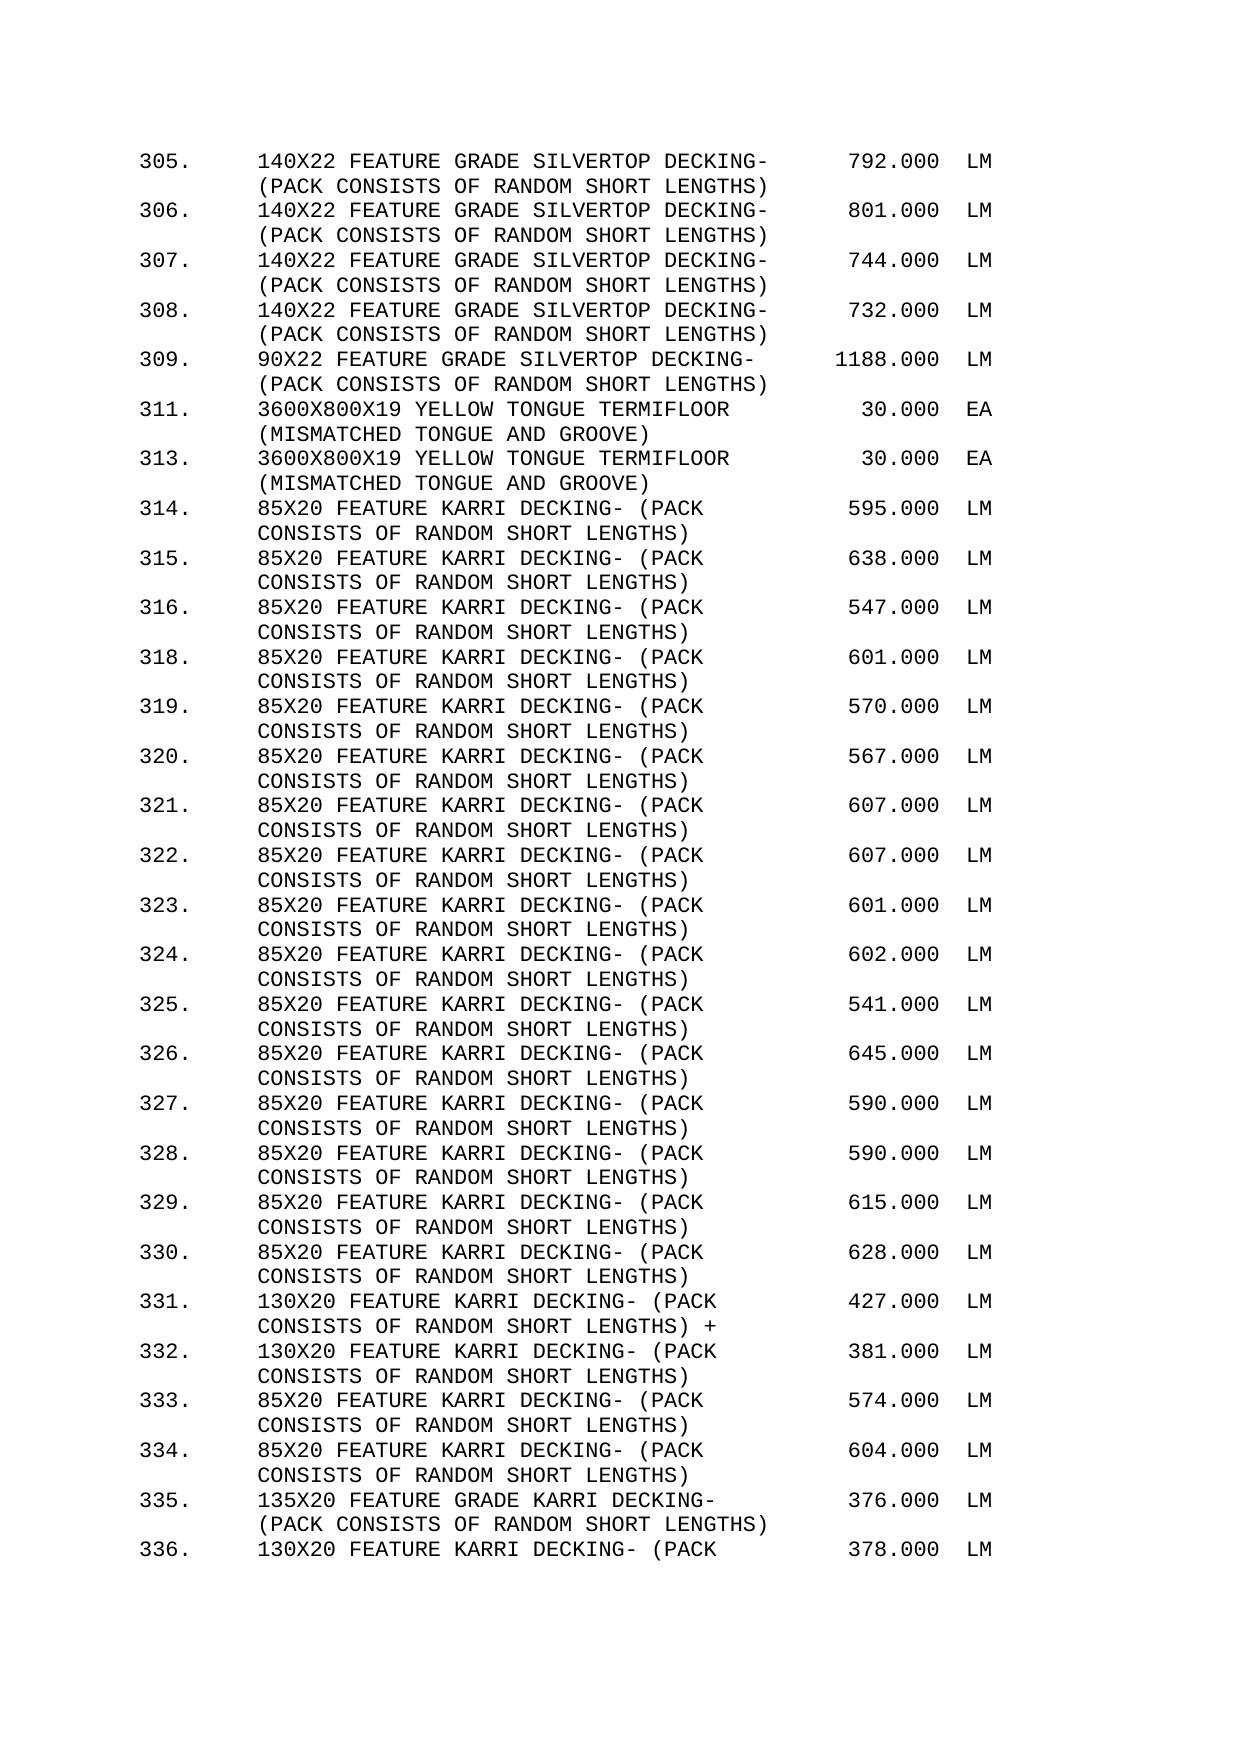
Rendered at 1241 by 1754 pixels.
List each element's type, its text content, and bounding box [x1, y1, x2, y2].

text 333. 85X20 FEATURE KARRI DECKING- (PACK 574.000 LM [139, 1389, 1101, 1414]
text 325. 85X20 FEATURE KARRI DECKING- (PACK 541.000 LM [139, 993, 1101, 1018]
text CONSISTS OF RANDOM SHORT LENGTHS) [139, 621, 1101, 646]
text 306. 140X22 FEATURE GRADE SILVERTOP DECKING- 801.000 LM [139, 199, 1101, 224]
text 331. 130X20 FEATURE KARRI DECKING- (PACK 427.000 LM [139, 1290, 1101, 1315]
text CONSISTS OF RANDOM SHORT LENGTHS) [139, 1166, 1101, 1191]
text (PACK CONSISTS OF RANDOM SHORT LENGTHS) [139, 1513, 1101, 1538]
text CONSISTS OF RANDOM SHORT LENGTHS) [139, 918, 1101, 943]
text 329. 85X20 FEATURE KARRI DECKING- (PACK 615.000 LM [139, 1191, 1101, 1216]
text 314. 85X20 FEATURE KARRI DECKING- (PACK 595.000 LM [139, 497, 1101, 522]
text CONSISTS OF RANDOM SHORT LENGTHS) [139, 671, 1101, 695]
text 307. 140X22 FEATURE GRADE SILVERTOP DECKING- 744.000 LM [139, 249, 1101, 274]
text 330. 85X20 FEATURE KARRI DECKING- (PACK 628.000 LM [139, 1241, 1101, 1266]
text 315. 85X20 FEATURE KARRI DECKING- (PACK 638.000 LM [139, 547, 1101, 571]
text CONSISTS OF RANDOM SHORT LENGTHS) [139, 1464, 1101, 1489]
text 328. 85X20 FEATURE KARRI DECKING- (PACK 590.000 LM [139, 1142, 1101, 1166]
text CONSISTS OF RANDOM SHORT LENGTHS) [139, 1067, 1101, 1092]
text 305. 140X22 FEATURE GRADE SILVERTOP DECKING- 792.000 LM [139, 150, 1101, 175]
text (PACK CONSISTS OF RANDOM SHORT LENGTHS) [139, 274, 1101, 299]
text CONSISTS OF RANDOM SHORT LENGTHS) [139, 770, 1101, 794]
text 326. 85X20 FEATURE KARRI DECKING- (PACK 645.000 LM [139, 1042, 1101, 1067]
text CONSISTS OF RANDOM SHORT LENGTHS) [139, 1414, 1101, 1439]
text 316. 85X20 FEATURE KARRI DECKING- (PACK 547.000 LM [139, 596, 1101, 621]
text 323. 85X20 FEATURE KARRI DECKING- (PACK 601.000 LM [139, 894, 1101, 918]
text (MISMATCHED TONGUE AND GROOVE) [139, 423, 1101, 447]
text 336. 130X20 FEATURE KARRI DECKING- (PACK 378.000 LM [139, 1538, 1101, 1563]
text 321. 85X20 FEATURE KARRI DECKING- (PACK 607.000 LM [139, 794, 1101, 819]
text 320. 85X20 FEATURE KARRI DECKING- (PACK 567.000 LM [139, 745, 1101, 770]
text (PACK CONSISTS OF RANDOM SHORT LENGTHS) [139, 323, 1101, 348]
text CONSISTS OF RANDOM SHORT LENGTHS) [139, 720, 1101, 745]
text 318. 85X20 FEATURE KARRI DECKING- (PACK 601.000 LM [139, 646, 1101, 671]
text (PACK CONSISTS OF RANDOM SHORT LENGTHS) [139, 224, 1101, 249]
text CONSISTS OF RANDOM SHORT LENGTHS) [139, 571, 1101, 596]
text 327. 85X20 FEATURE KARRI DECKING- (PACK 590.000 LM [139, 1092, 1101, 1117]
text CONSISTS OF RANDOM SHORT LENGTHS) [139, 1117, 1101, 1142]
text 308. 140X22 FEATURE GRADE SILVERTOP DECKING- 732.000 LM [139, 299, 1101, 323]
text CONSISTS OF RANDOM SHORT LENGTHS) [139, 1266, 1101, 1290]
text 319. 85X20 FEATURE KARRI DECKING- (PACK 570.000 LM [139, 695, 1101, 720]
text CONSISTS OF RANDOM SHORT LENGTHS) [139, 1018, 1101, 1042]
text 332. 130X20 FEATURE KARRI DECKING- (PACK 381.000 LM [139, 1340, 1101, 1365]
text CONSISTS OF RANDOM SHORT LENGTHS) [139, 1216, 1101, 1241]
text (PACK CONSISTS OF RANDOM SHORT LENGTHS) [139, 175, 1101, 199]
text CONSISTS OF RANDOM SHORT LENGTHS) [139, 968, 1101, 993]
text CONSISTS OF RANDOM SHORT LENGTHS) [139, 819, 1101, 844]
text (MISMATCHED TONGUE AND GROOVE) [139, 472, 1101, 497]
text CONSISTS OF RANDOM SHORT LENGTHS) + [139, 1315, 1101, 1340]
text CONSISTS OF RANDOM SHORT LENGTHS) [139, 869, 1101, 894]
text 335. 135X20 FEATURE GRADE KARRI DECKING- 376.000 LM [139, 1489, 1101, 1513]
text CONSISTS OF RANDOM SHORT LENGTHS) [139, 522, 1101, 547]
text 324. 85X20 FEATURE KARRI DECKING- (PACK 602.000 LM [139, 943, 1101, 968]
text (PACK CONSISTS OF RANDOM SHORT LENGTHS) [139, 373, 1101, 398]
text CONSISTS OF RANDOM SHORT LENGTHS) [139, 1365, 1101, 1389]
text 313. 3600X800X19 YELLOW TONGUE TERMIFLOOR 30.000 EA [139, 447, 1101, 472]
text 334. 85X20 FEATURE KARRI DECKING- (PACK 604.000 LM [139, 1439, 1101, 1464]
text 311. 3600X800X19 YELLOW TONGUE TERMIFLOOR 30.000 EA [139, 398, 1101, 423]
text 322. 85X20 FEATURE KARRI DECKING- (PACK 607.000 LM [139, 844, 1101, 869]
text 309. 90X22 FEATURE GRADE SILVERTOP DECKING- 1188.000 LM [139, 348, 1101, 373]
